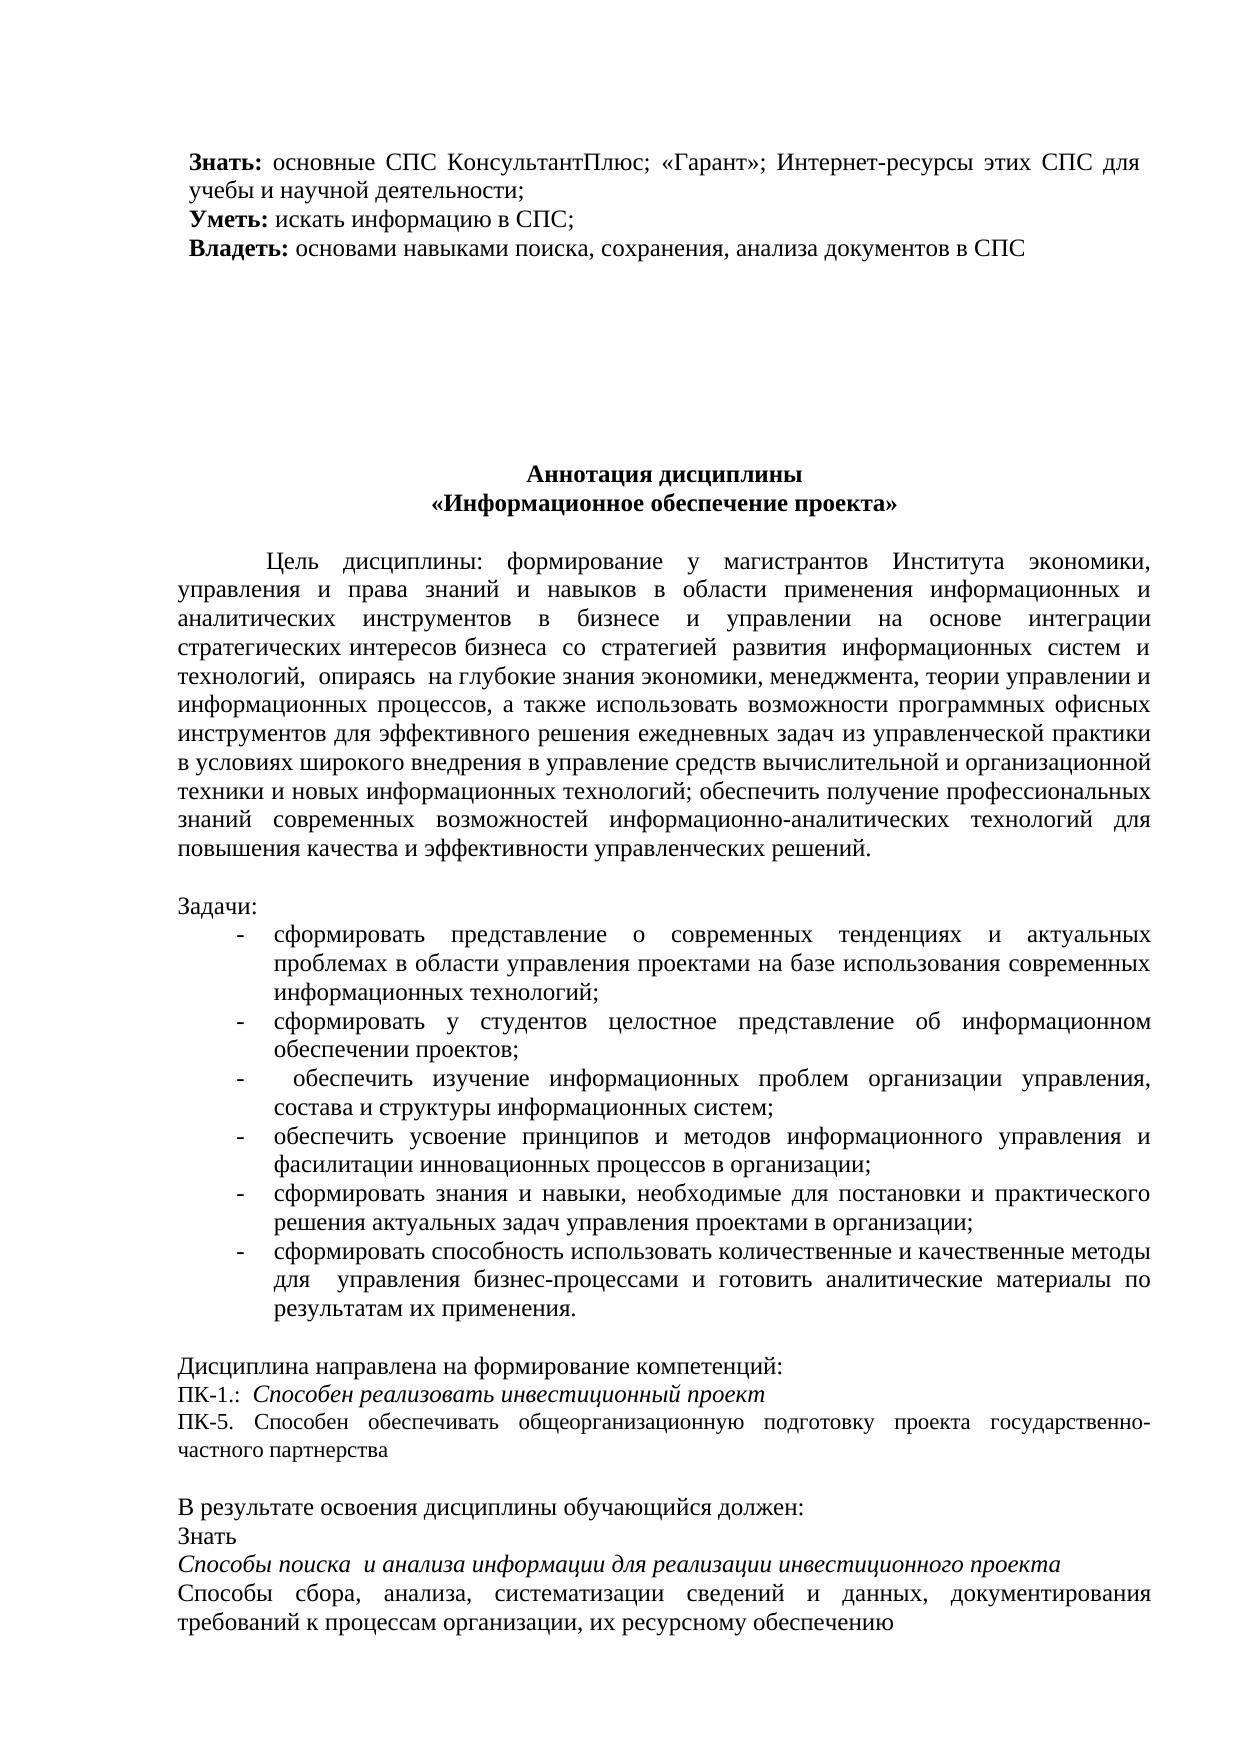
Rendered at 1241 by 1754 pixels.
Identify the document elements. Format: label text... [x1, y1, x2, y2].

list сформировать у студентов целостное представление об информационном обеспечении проектов; [236, 1006, 1152, 1063]
list сформировать знания и навыки, необходимые для постановки и практического решения актуальных задач управления проектами в организации; [236, 1178, 1152, 1236]
text Знать [177, 1521, 1152, 1549]
text Способы сбора, анализа, систематизации сведений и данных, документирования требований к процессам организации, их ресурсному обеспечению [177, 1578, 1152, 1636]
text ПК-1.: Способен реализовать инвестиционный проект [177, 1379, 1152, 1408]
text Способы поиска и анализа информации для реализации инвестиционного проекта [177, 1549, 1152, 1578]
text Аннотация дисциплины [177, 459, 1152, 488]
text Дисциплина направлена на формирование компетенций: [177, 1351, 1152, 1379]
list обеспечить усвоение принципов и методов информационного управления и фасилитации инновационных процессов в организации; [236, 1121, 1152, 1178]
list сформировать способность использовать количественные и качественные методы для управления бизнес-процессами и готовить аналитические материалы по результатам их применения. [236, 1236, 1152, 1322]
text «Информационное обеспечение проекта» [177, 488, 1152, 517]
text В результате освоения дисциплины обучающийся должен: [177, 1492, 1152, 1521]
text ПК-5. Способен обеспечивать общеорганизационную подготовку проекта государственно-частного партнерства [177, 1408, 1152, 1463]
list сформировать представление о современных тенденциях и актуальных проблемах в области управления проектами на базе использования современных информационных технологий; [236, 919, 1152, 1006]
list обеспечить изучение информационных проблем организации управления, состава и структуры информационных систем; [236, 1063, 1152, 1121]
text Задачи: [177, 891, 1152, 919]
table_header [177, 118, 1152, 459]
text Цель дисциплины: формирование у магистрантов Института экономики, управления и права знаний и навыков в области применения информационных и аналитических инструментов в бизнесе и управлении на основе интеграции стратегических интересов бизнеса со стратегией развития информационных систем и технологий, опираясь на глубокие знания экономики, менеджмента, теории управлении и информационных процессов, а также использовать возможности программных офисных инструментов для эффективного решения ежедневных задач из управленческой практики в условиях широкого внедрения в управление средств вычислительной и организационной техники и новых информационных технологий; обеспечить получение профессиональных знаний современных возможностей информационно-аналитических технологий для повышения качества и эффективности управленческих решений. [177, 546, 1152, 862]
